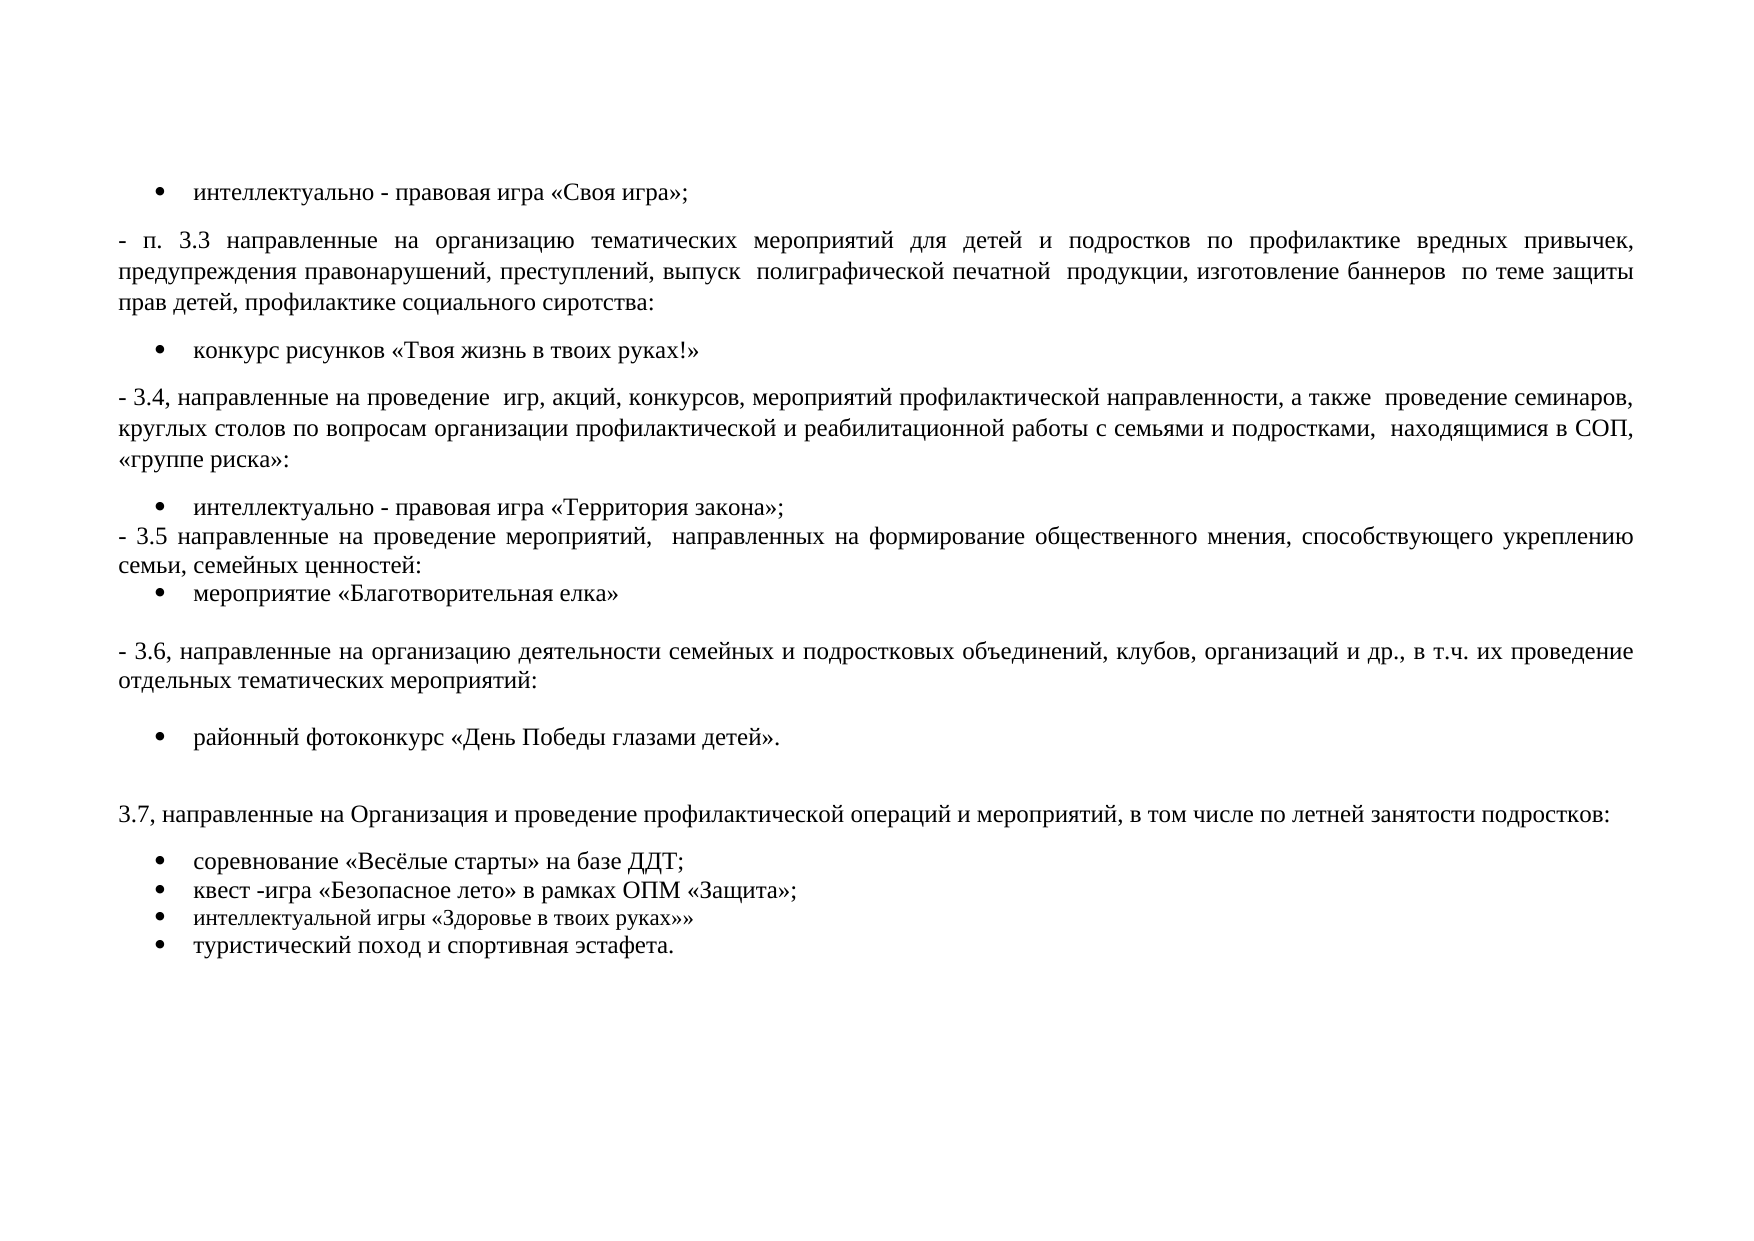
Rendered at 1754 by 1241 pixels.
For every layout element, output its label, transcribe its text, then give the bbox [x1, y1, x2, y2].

list районный фотоконкурс «День Победы глазами детей». [156, 722, 1636, 751]
list квест -игра «Безопасное лето» в рамках ОПМ «Защита»; [156, 875, 1636, 904]
list мероприятие «Благотворительная елка» [156, 578, 1636, 607]
text - 3.6, направленные на организацию деятельности семейных и подростковых объединений, клубов, организаций и др., в т.ч. их проведение отдельных тематических мероприятий: [118, 636, 1636, 693]
text - 3.4, направленные на проведение игр, акций, конкурсов, мероприятий профилактической направленности, а также проведение семинаров, круглых столов по вопросам организации профилактической и реабилитационной работы с семьями и подростками, находящимися в СОП, «группе риска»: [118, 382, 1636, 473]
list туристический поход и спортивная эстафета. [156, 931, 1636, 959]
text 3.7, направленные на Организация и проведение профилактической операций и мероприятий, в том числе по летней занятости подростков: [118, 799, 1636, 827]
list интеллектуальной игры «Здоровье в твоих руках»» [156, 904, 1636, 931]
list интеллектуально - правовая игра «Своя игра»; [156, 177, 1636, 206]
text - 3.5 направленные на проведение мероприятий, направленных на формирование общественного мнения, способствующего укреплению семьи, семейных ценностей: [118, 521, 1636, 578]
list конкурс рисунков «Твоя жизнь в твоих руках!» [156, 335, 1636, 363]
list соревнование «Весёлые старты» на базе ДДТ; [156, 846, 1636, 875]
text - п. 3.3 направленные на организацию тематических мероприятий для детей и подростков по профилактике вредных привычек, предупреждения правонарушений, преступлений, выпуск полиграфической печатной продукции, изготовление баннеров по теме защиты прав детей, профилактике социального сиротства: [118, 225, 1636, 316]
list интеллектуально - правовая игра «Территория закона»; [156, 492, 1636, 521]
